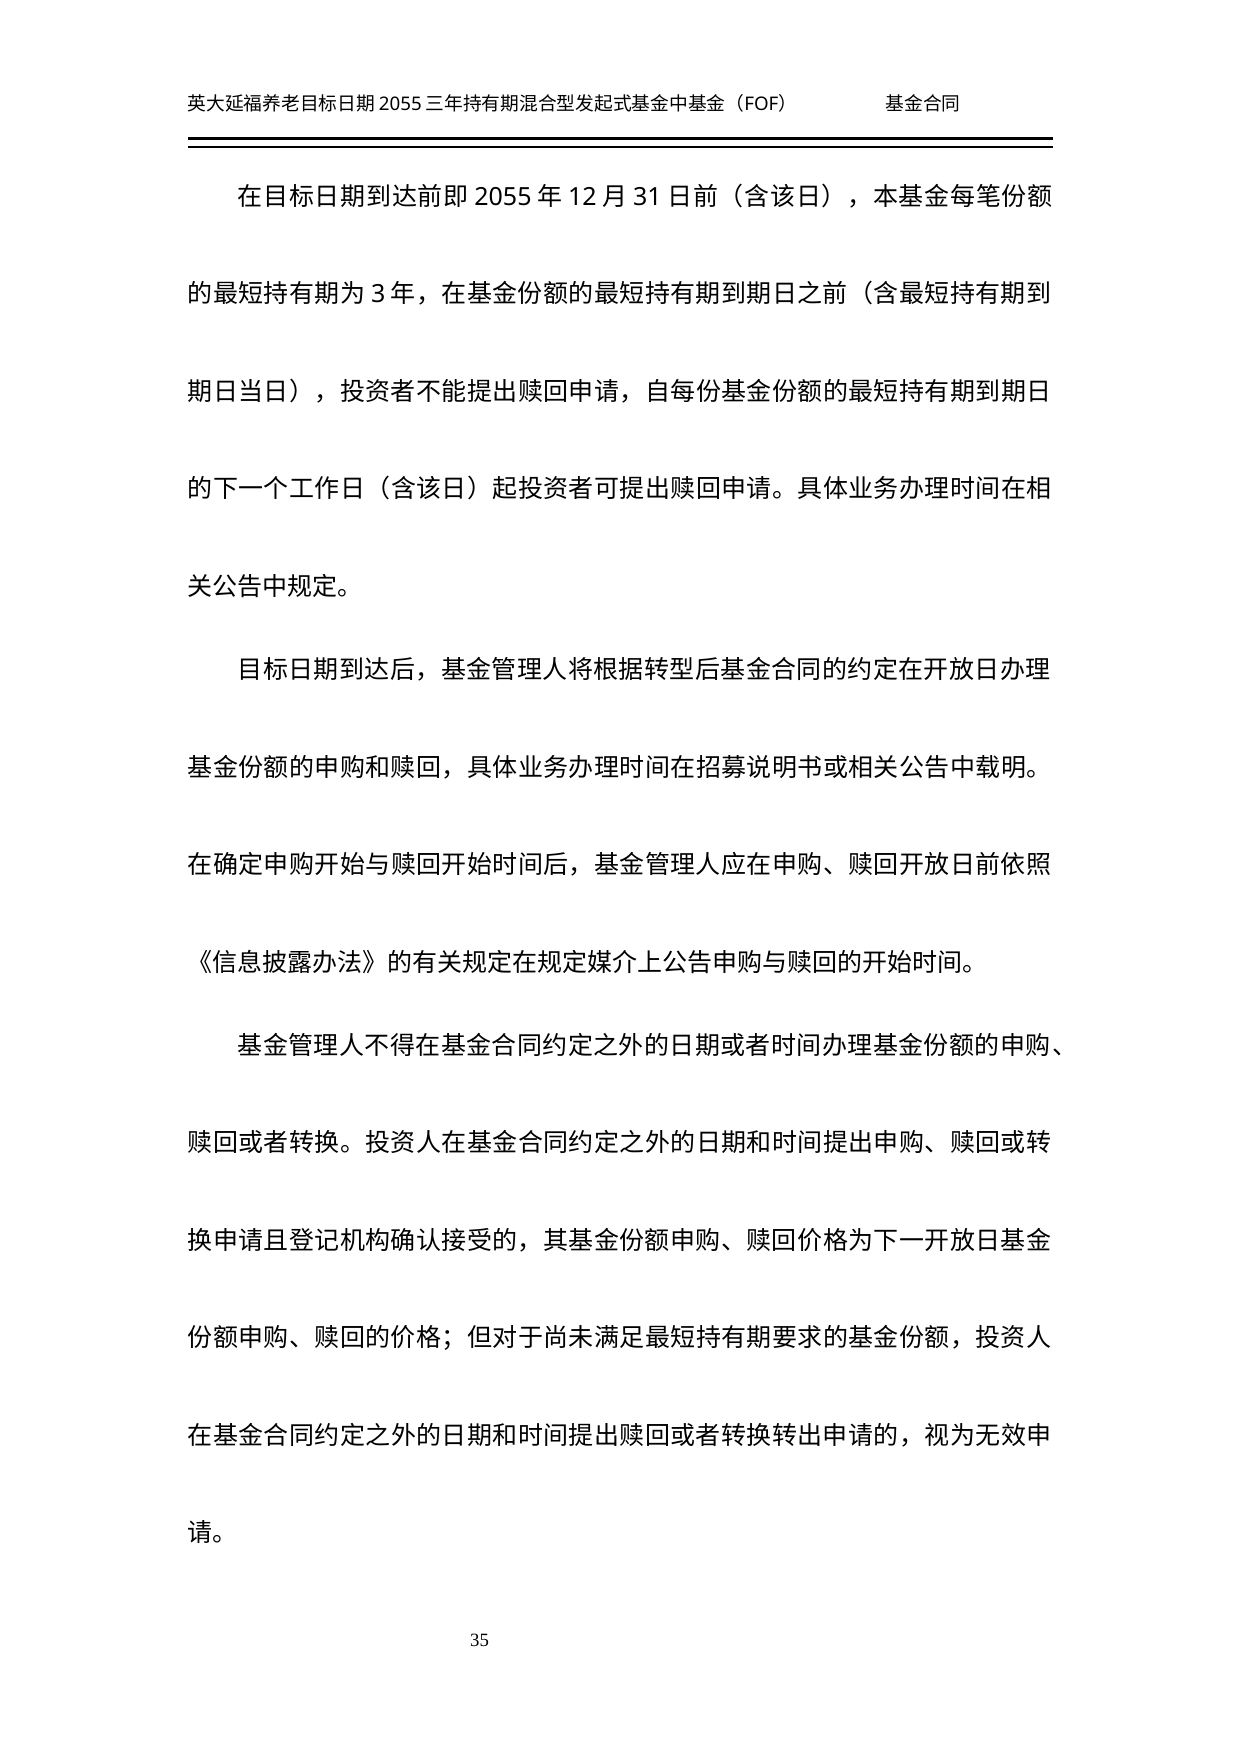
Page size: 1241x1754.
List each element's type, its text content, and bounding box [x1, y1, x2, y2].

text 目标日期到达后，基金管理人将根据转型后基金合同的约定在开放日办理基金份额的申购和赎回，具体业务办理时间在招募说明书或相关公告中载明。在确定申购开始与赎回开始时间后，基金管理人应在申购、赎回开放日前依照《信息披露办法》的有关规定在规定媒介上公告申购与赎回的开始时间。 [187, 635, 1053, 993]
text 基金管理人不得在基金合同约定之外的日期或者时间办理基金份额的申购、赎回或者转换。投资人在基金合同约定之外的日期和时间提出申购、赎回或转换申请且登记机构确认接受的，其基金份额申购、赎回价格为下一开放日基金份额申购、赎回的价格；但对于尚未满足最短持有期要求的基金份额，投资人在基金合同约定之外的日期和时间提出赎回或者转换转出申请的，视为无效申请。 [187, 1011, 1053, 1563]
text 在目标日期到达前即2055年12月31日前（含该日），本基金每笔份额的最短持有期为3年，在基金份额的最短持有期到期日之前（含最短持有期到期日当日），投资者不能提出赎回申请，自每份基金份额的最短持有期到期日的下一个工作日（含该日）起投资者可提出赎回申请。具体业务办理时间在相关公告中规定。 [187, 162, 1053, 617]
